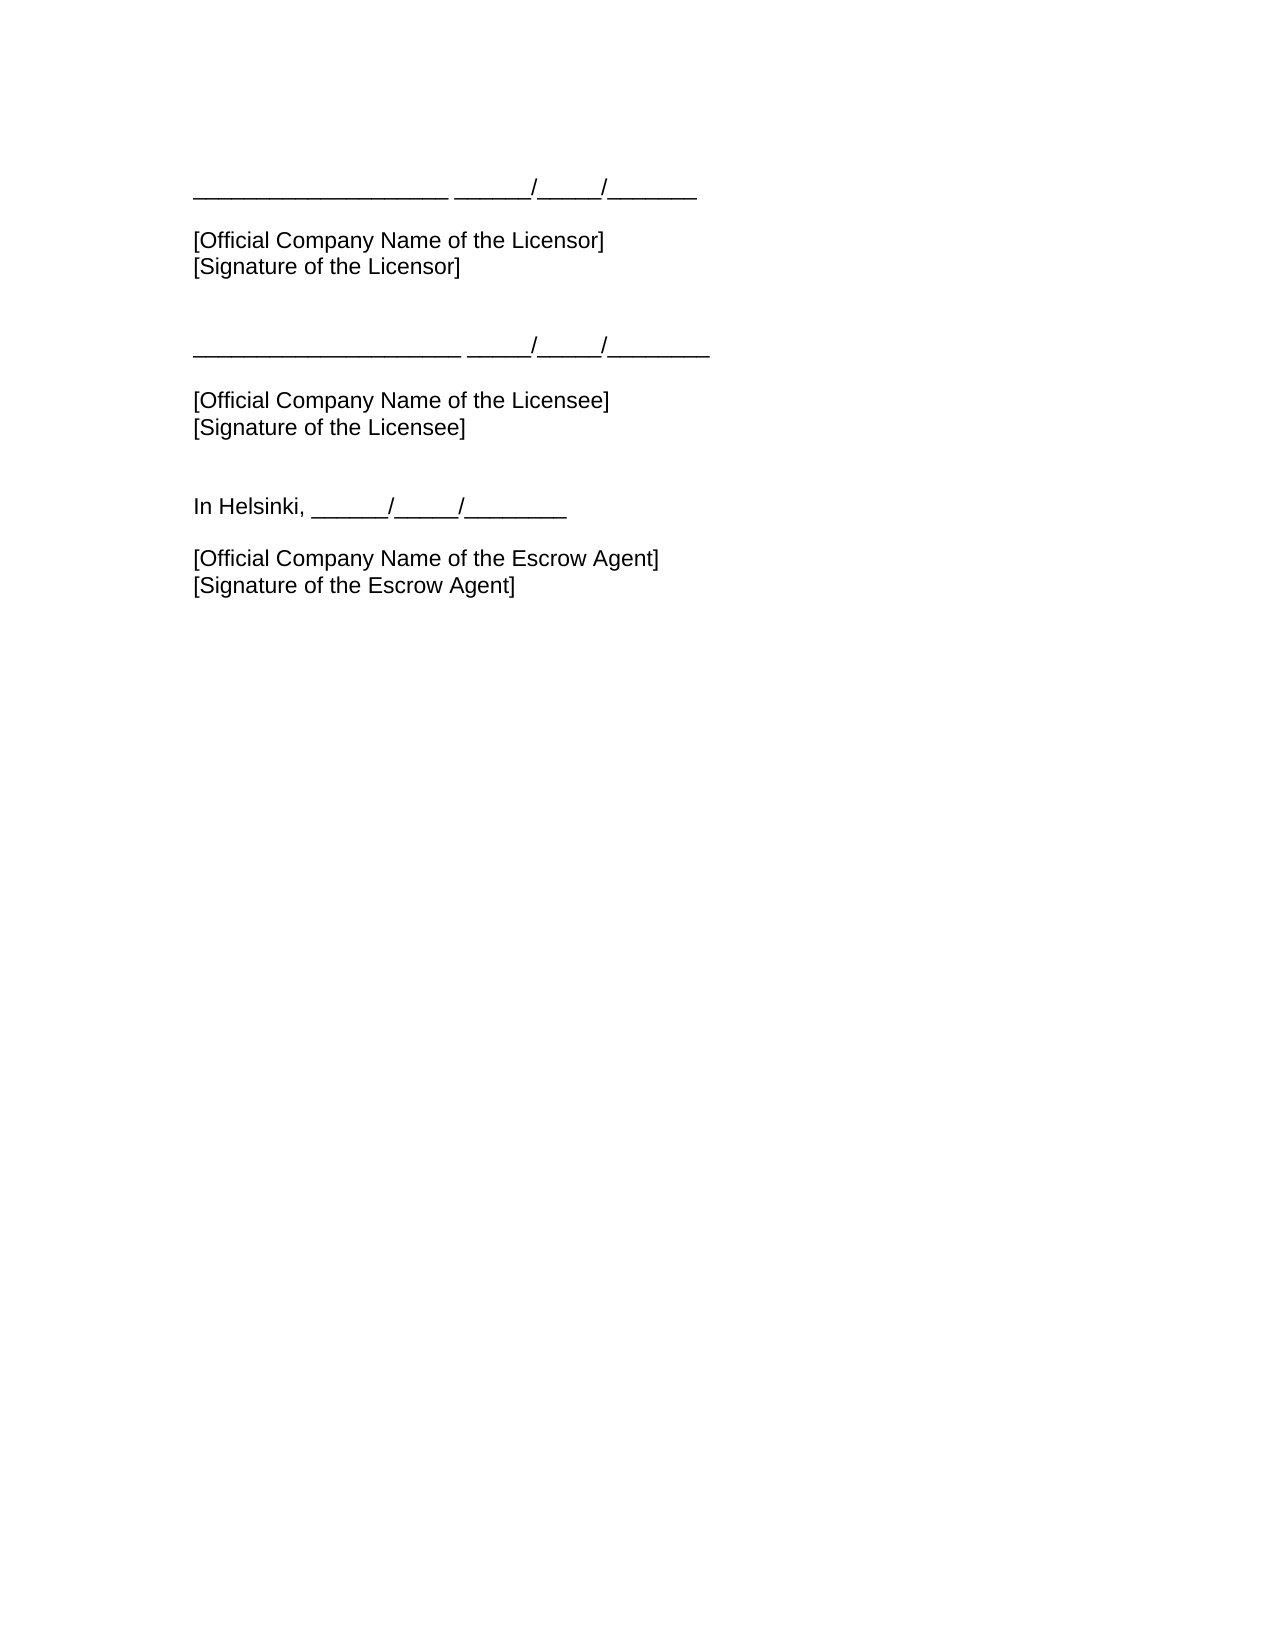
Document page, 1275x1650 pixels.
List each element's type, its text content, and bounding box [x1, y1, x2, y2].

text [Signature of the Licensor] [118, 253, 1157, 279]
text ____________________ ______/_____/_______ [118, 174, 1157, 200]
text [Signature of the Licensee] [118, 413, 1157, 440]
text In Helsinki, ______/_____/________ [118, 493, 1157, 519]
text _____________________ _____/_____/________ [118, 332, 1157, 358]
text [Signature of the Escrow Agent] [118, 572, 1157, 598]
text [Official Company Name of the Licensee] [118, 387, 1157, 413]
text [Official Company Name of the Escrow Agent] [118, 545, 1157, 572]
text [Official Company Name of the Licensor] [118, 227, 1157, 253]
